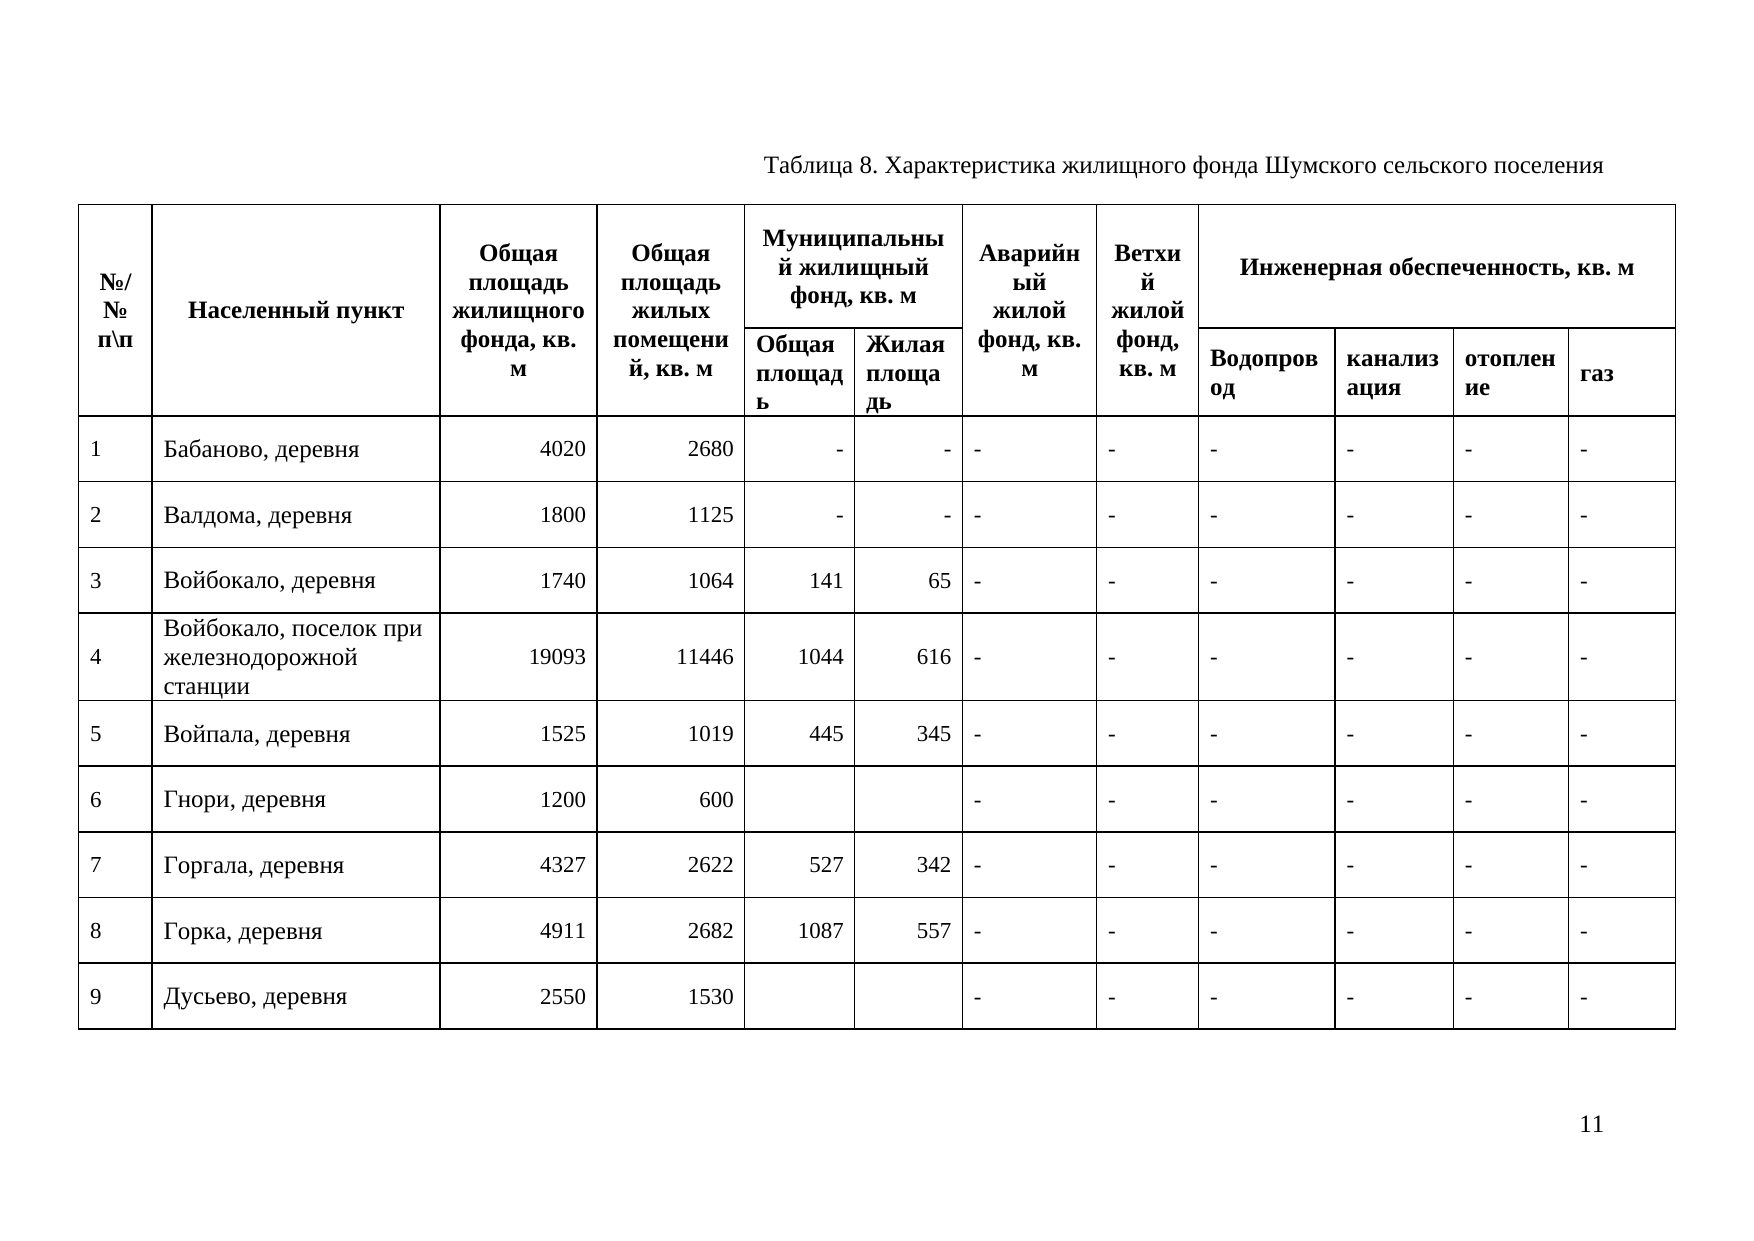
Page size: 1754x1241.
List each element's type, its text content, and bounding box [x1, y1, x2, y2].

table_cell - [1569, 482, 1675, 546]
table_cell - [1336, 701, 1453, 765]
table_header Общая площадь жилищного фонда, кв. м [441, 205, 596, 415]
table_cell 2682 [598, 898, 744, 962]
table_cell 19093 [441, 614, 596, 700]
table_cell - [1199, 833, 1334, 897]
table_cell - [1569, 417, 1675, 481]
table_cell - [963, 548, 1096, 612]
table_cell 1200 [441, 767, 596, 831]
table_cell - [1199, 548, 1334, 612]
table_cell 345 [855, 701, 962, 765]
table_cell - [1199, 701, 1334, 765]
table_cell - [1097, 417, 1198, 481]
table_cell 1740 [441, 548, 596, 612]
table_cell - [1199, 417, 1334, 481]
table_cell - [1097, 898, 1198, 962]
table_cell отопление [1454, 329, 1568, 415]
text Таблица 8. Характеристика жилищного фонда Шумского сельского поселения [150, 150, 1604, 179]
table_cell - [855, 482, 962, 546]
table_cell - [1097, 614, 1198, 700]
table_cell газ [1569, 329, 1675, 415]
table_cell - [1336, 548, 1453, 612]
table_cell 557 [855, 898, 962, 962]
table_cell - [1336, 898, 1453, 962]
table_cell Водопровод [1199, 329, 1334, 415]
table_cell 6 [79, 767, 151, 831]
table_cell 1530 [598, 964, 744, 1028]
table_cell - [855, 417, 962, 481]
table_cell Дусьево, деревня [153, 964, 439, 1028]
table_cell - [1454, 833, 1568, 897]
table_cell 3 [79, 548, 151, 612]
table_header Ветхий жилой фонд, кв. м [1097, 205, 1198, 415]
table_cell - [1569, 767, 1675, 831]
table_cell - [1336, 482, 1453, 546]
table_cell - [963, 833, 1096, 897]
table_cell 5 [79, 701, 151, 765]
table_cell 4911 [441, 898, 596, 962]
table_cell 445 [745, 701, 854, 765]
table_cell 141 [745, 548, 854, 612]
table_cell 1044 [745, 614, 854, 700]
table_cell - [1454, 548, 1568, 612]
table_cell [745, 767, 854, 831]
table_cell 1125 [598, 482, 744, 546]
table_cell 527 [745, 833, 854, 897]
table_cell Горгала, деревня [153, 833, 439, 897]
table_cell - [963, 614, 1096, 700]
table_cell 4327 [441, 833, 596, 897]
table_cell - [1454, 701, 1568, 765]
table_cell - [963, 767, 1096, 831]
table_cell Бабаново, деревня [153, 417, 439, 481]
table_cell - [963, 417, 1096, 481]
table_cell 9 [79, 964, 151, 1028]
table_header Населенный пункт [153, 205, 439, 415]
table_cell - [1454, 964, 1568, 1028]
table_cell - [1569, 548, 1675, 612]
table_cell 4 [79, 614, 151, 700]
table_cell - [1097, 964, 1198, 1028]
table_cell - [1454, 898, 1568, 962]
table_cell 1087 [745, 898, 854, 962]
table_header Муниципальный жилищный фонд, кв. м [745, 205, 962, 327]
table_cell 65 [855, 548, 962, 612]
table_header Аварийный жилой фонд, кв. м [963, 205, 1096, 415]
table_cell 4020 [441, 417, 596, 481]
table_cell 1019 [598, 701, 744, 765]
table_cell 1064 [598, 548, 744, 612]
table_cell 342 [855, 833, 962, 897]
table_cell - [1097, 701, 1198, 765]
table_cell 2622 [598, 833, 744, 897]
table_cell 1800 [441, 482, 596, 546]
table_cell - [963, 701, 1096, 765]
table_cell 616 [855, 614, 962, 700]
table_cell [855, 767, 962, 831]
table_cell 7 [79, 833, 151, 897]
table_cell Жилая площадь [855, 329, 962, 415]
table_cell - [1454, 417, 1568, 481]
table_cell канализация [1336, 329, 1453, 415]
table_cell - [745, 417, 854, 481]
table_cell [855, 964, 962, 1028]
table_cell 2550 [441, 964, 596, 1028]
table_cell Валдома, деревня [153, 482, 439, 546]
table_cell - [1336, 767, 1453, 831]
table_cell Общая площадь [745, 329, 854, 415]
table_cell - [1454, 767, 1568, 831]
table_cell 1525 [441, 701, 596, 765]
table_cell 1 [79, 417, 151, 481]
table_cell 2680 [598, 417, 744, 481]
table_cell - [1454, 482, 1568, 546]
table_cell - [963, 898, 1096, 962]
table_cell - [1569, 964, 1675, 1028]
table_cell - [1569, 701, 1675, 765]
table_cell - [1097, 482, 1198, 546]
table_header Общая площадь жилых помещений, кв. м [598, 205, 744, 415]
table_cell - [1097, 548, 1198, 612]
table_cell - [963, 964, 1096, 1028]
table_cell - [1097, 833, 1198, 897]
table_cell - [1454, 614, 1568, 700]
table_cell [745, 964, 854, 1028]
table_cell - [1199, 482, 1334, 546]
table_cell - [1336, 614, 1453, 700]
table_header Инженерная обеспеченность, кв. м [1199, 205, 1675, 327]
table_cell - [1199, 964, 1334, 1028]
table_cell - [1199, 767, 1334, 831]
table_cell 600 [598, 767, 744, 831]
table_cell Войпала, деревня [153, 701, 439, 765]
table_cell - [963, 482, 1096, 546]
table_cell - [1199, 898, 1334, 962]
table_header №/№ п\п [79, 205, 151, 415]
table_cell - [1336, 417, 1453, 481]
table_cell - [1336, 833, 1453, 897]
table_cell - [1097, 767, 1198, 831]
table_cell 11446 [598, 614, 744, 700]
table_cell - [1199, 614, 1334, 700]
table_cell - [1569, 833, 1675, 897]
table_cell Войбокало, деревня [153, 548, 439, 612]
table_cell - [745, 482, 854, 546]
table_cell - [1569, 614, 1675, 700]
table_cell - [1569, 898, 1675, 962]
table_cell Горка, деревня [153, 898, 439, 962]
table_cell Войбокало, поселок при железнодорожной станции [153, 614, 439, 700]
table_cell 8 [79, 898, 151, 962]
table_cell Гнори, деревня [153, 767, 439, 831]
table_cell 2 [79, 482, 151, 546]
table_cell - [1336, 964, 1453, 1028]
